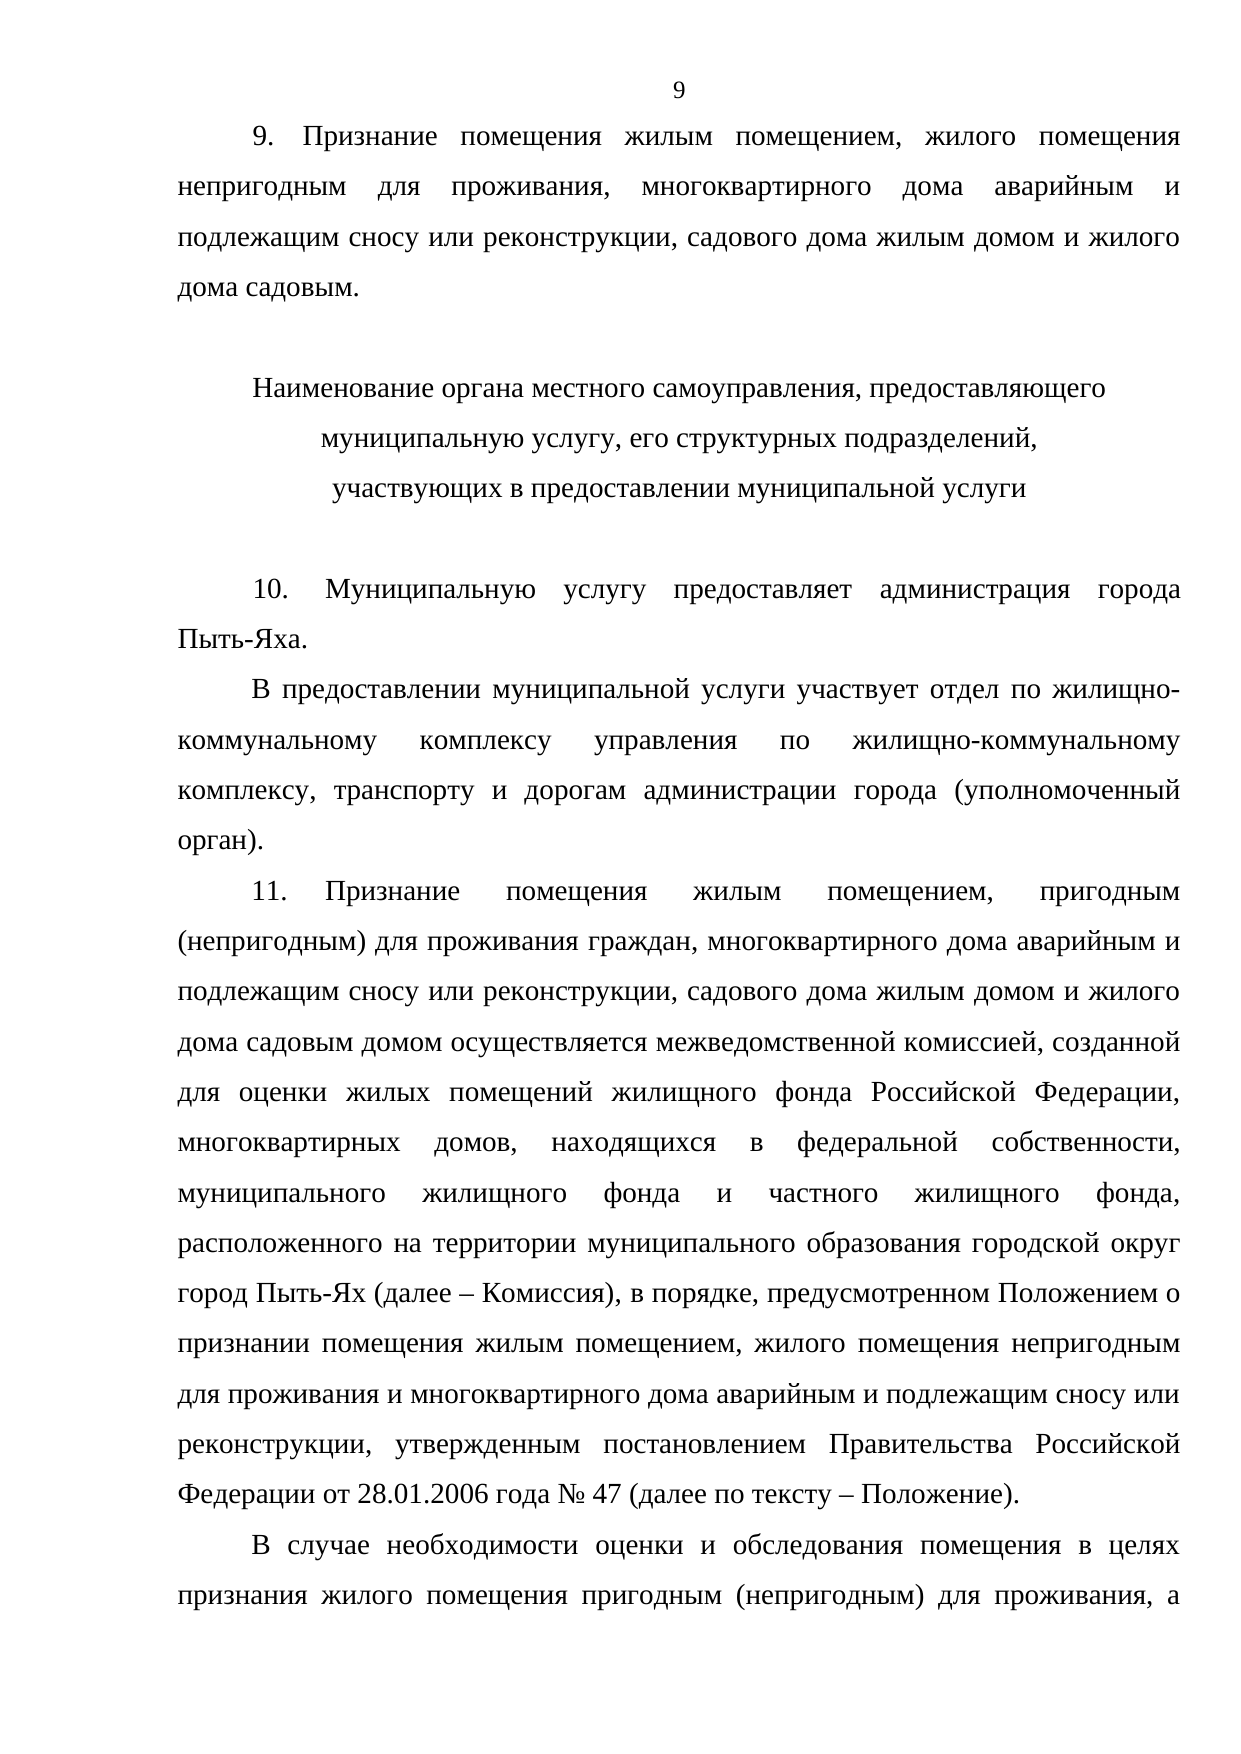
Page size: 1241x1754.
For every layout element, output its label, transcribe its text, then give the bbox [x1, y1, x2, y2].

text 9. Признание помещения жилым помещением, жилого помещения непригодным для проживания, многоквартирного дома аварийным и подлежащим сносу или реконструкции, садового дома жилым домом и жилого дома садовым. [177, 118, 1181, 303]
text 11. Признание помещения жилым помещением, пригодным (непригодным) для проживания граждан, многоквартирного дома аварийным и подлежащим сносу или реконструкции, садового дома жилым домом и жилого дома садовым домом осуществляется межведомственной комиссией, созданной для оценки жилых помещений жилищного фонда Российской Федерации, многоквартирных домов, находящихся в федеральной собственности, муниципального жилищного фонда и частного жилищного фонда, расположенного на территории муниципального образования городской округ город Пыть-Ях (далее – Комиссия), в порядке, предусмотренном Положением о признании помещения жилым помещением, жилого помещения непригодным для проживания и многоквартирного дома аварийным и подлежащим сносу или реконструкции, утвержденным постановлением Правительства Российской Федерации от 28.01.2006 года № 47 (далее по тексту – Положение). [177, 873, 1181, 1510]
text Наименование органа местного самоуправления, предоставляющего муниципальную услугу, его структурных подразделений, [177, 370, 1181, 453]
text участвующих в предоставлении муниципальной услуги [177, 470, 1181, 504]
text В предоставлении муниципальной услуги участвует отдел по жилищно-коммунальному комплексу управления по жилищно-коммунальному комплексу, транспорту и дорогам администрации города (уполномоченный орган). [177, 672, 1181, 856]
text 10. Муниципальную услугу предоставляет администрация города Пыть-Яха. [177, 571, 1181, 655]
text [177, 1527, 1181, 1611]
